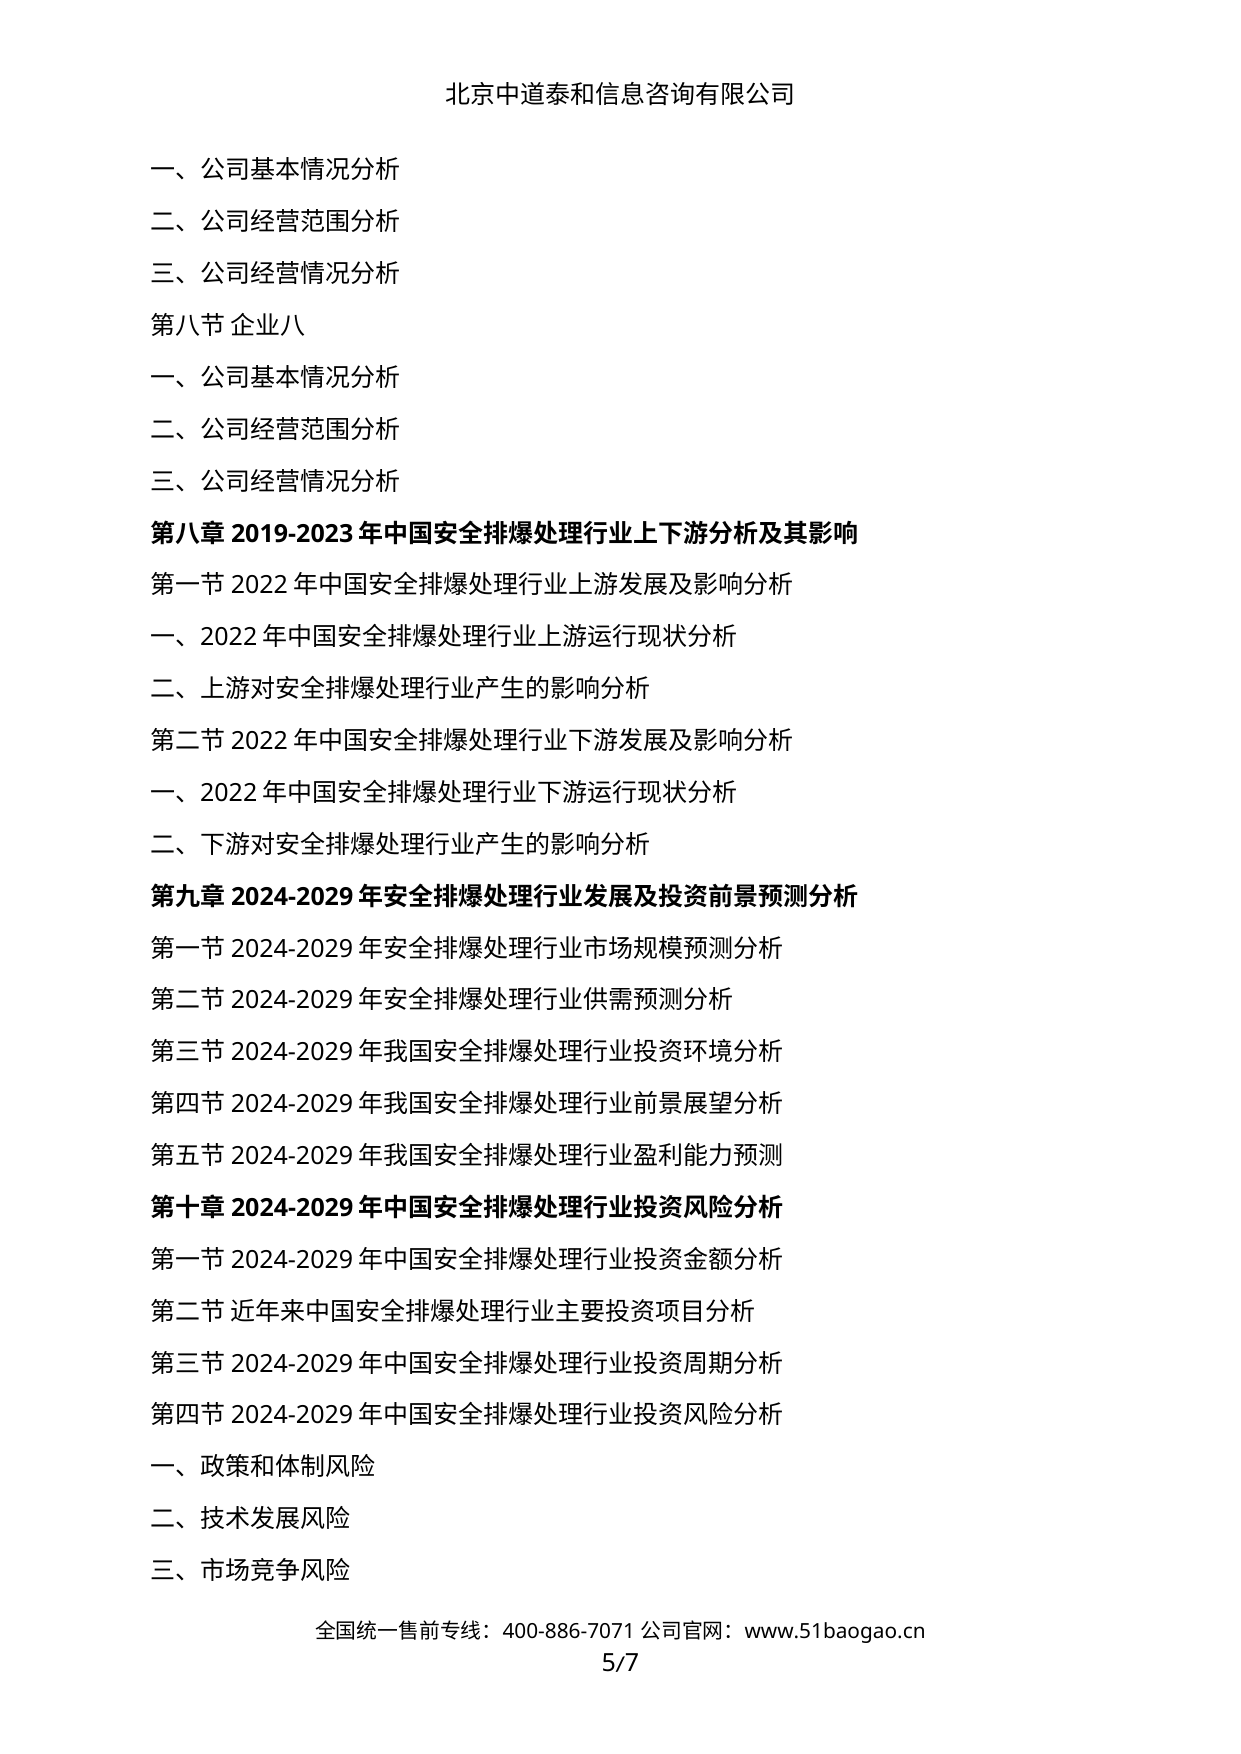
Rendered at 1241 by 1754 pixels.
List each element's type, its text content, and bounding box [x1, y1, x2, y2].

text 二、上游对安全排爆处理行业产生的影响分析 [150, 669, 1090, 705]
text 一、2022年中国安全排爆处理行业上游运行现状分析 [150, 617, 1090, 653]
text 二、下游对安全排爆处理行业产生的影响分析 [150, 824, 1090, 861]
text 二、公司经营范围分析 [150, 202, 1090, 238]
text 第二节 2022年中国安全排爆处理行业下游发展及影响分析 [150, 721, 1090, 757]
text 第五节 2024-2029年我国安全排爆处理行业盈利能力预测 [150, 1136, 1090, 1172]
text 三、公司经营情况分析 [150, 254, 1090, 290]
text 三、公司经营情况分析 [150, 461, 1090, 497]
text 一、2022年中国安全排爆处理行业下游运行现状分析 [150, 772, 1090, 809]
text 二、技术发展风险 [150, 1499, 1090, 1535]
text 三、市场竞争风险 [150, 1551, 1090, 1587]
text 第八节 企业八 [150, 306, 1090, 342]
text 第十章 2024-2029年中国安全排爆处理行业投资风险分析 [150, 1187, 1090, 1224]
text 第四节 2024-2029年中国安全排爆处理行业投资风险分析 [150, 1395, 1090, 1431]
text 第四节 2024-2029年我国安全排爆处理行业前景展望分析 [150, 1084, 1090, 1120]
text 第一节 2024-2029年安全排爆处理行业市场规模预测分析 [150, 928, 1090, 964]
text 第三节 2024-2029年中国安全排爆处理行业投资周期分析 [150, 1343, 1090, 1379]
text 第一节 2024-2029年中国安全排爆处理行业投资金额分析 [150, 1239, 1090, 1276]
text 一、公司基本情况分析 [150, 150, 1090, 186]
text 第二节 2024-2029年安全排爆处理行业供需预测分析 [150, 980, 1090, 1016]
text 第三节 2024-2029年我国安全排爆处理行业投资环境分析 [150, 1032, 1090, 1068]
text 一、政策和体制风险 [150, 1447, 1090, 1483]
text 第一节 2022年中国安全排爆处理行业上游发展及影响分析 [150, 565, 1090, 601]
text 第二节 近年来中国安全排爆处理行业主要投资项目分析 [150, 1291, 1090, 1327]
text 二、公司经营范围分析 [150, 409, 1090, 446]
text 第九章 2024-2029年安全排爆处理行业发展及投资前景预测分析 [150, 876, 1090, 912]
text 第八章 2019-2023年中国安全排爆处理行业上下游分析及其影响 [150, 513, 1090, 549]
text 一、公司基本情况分析 [150, 357, 1090, 394]
